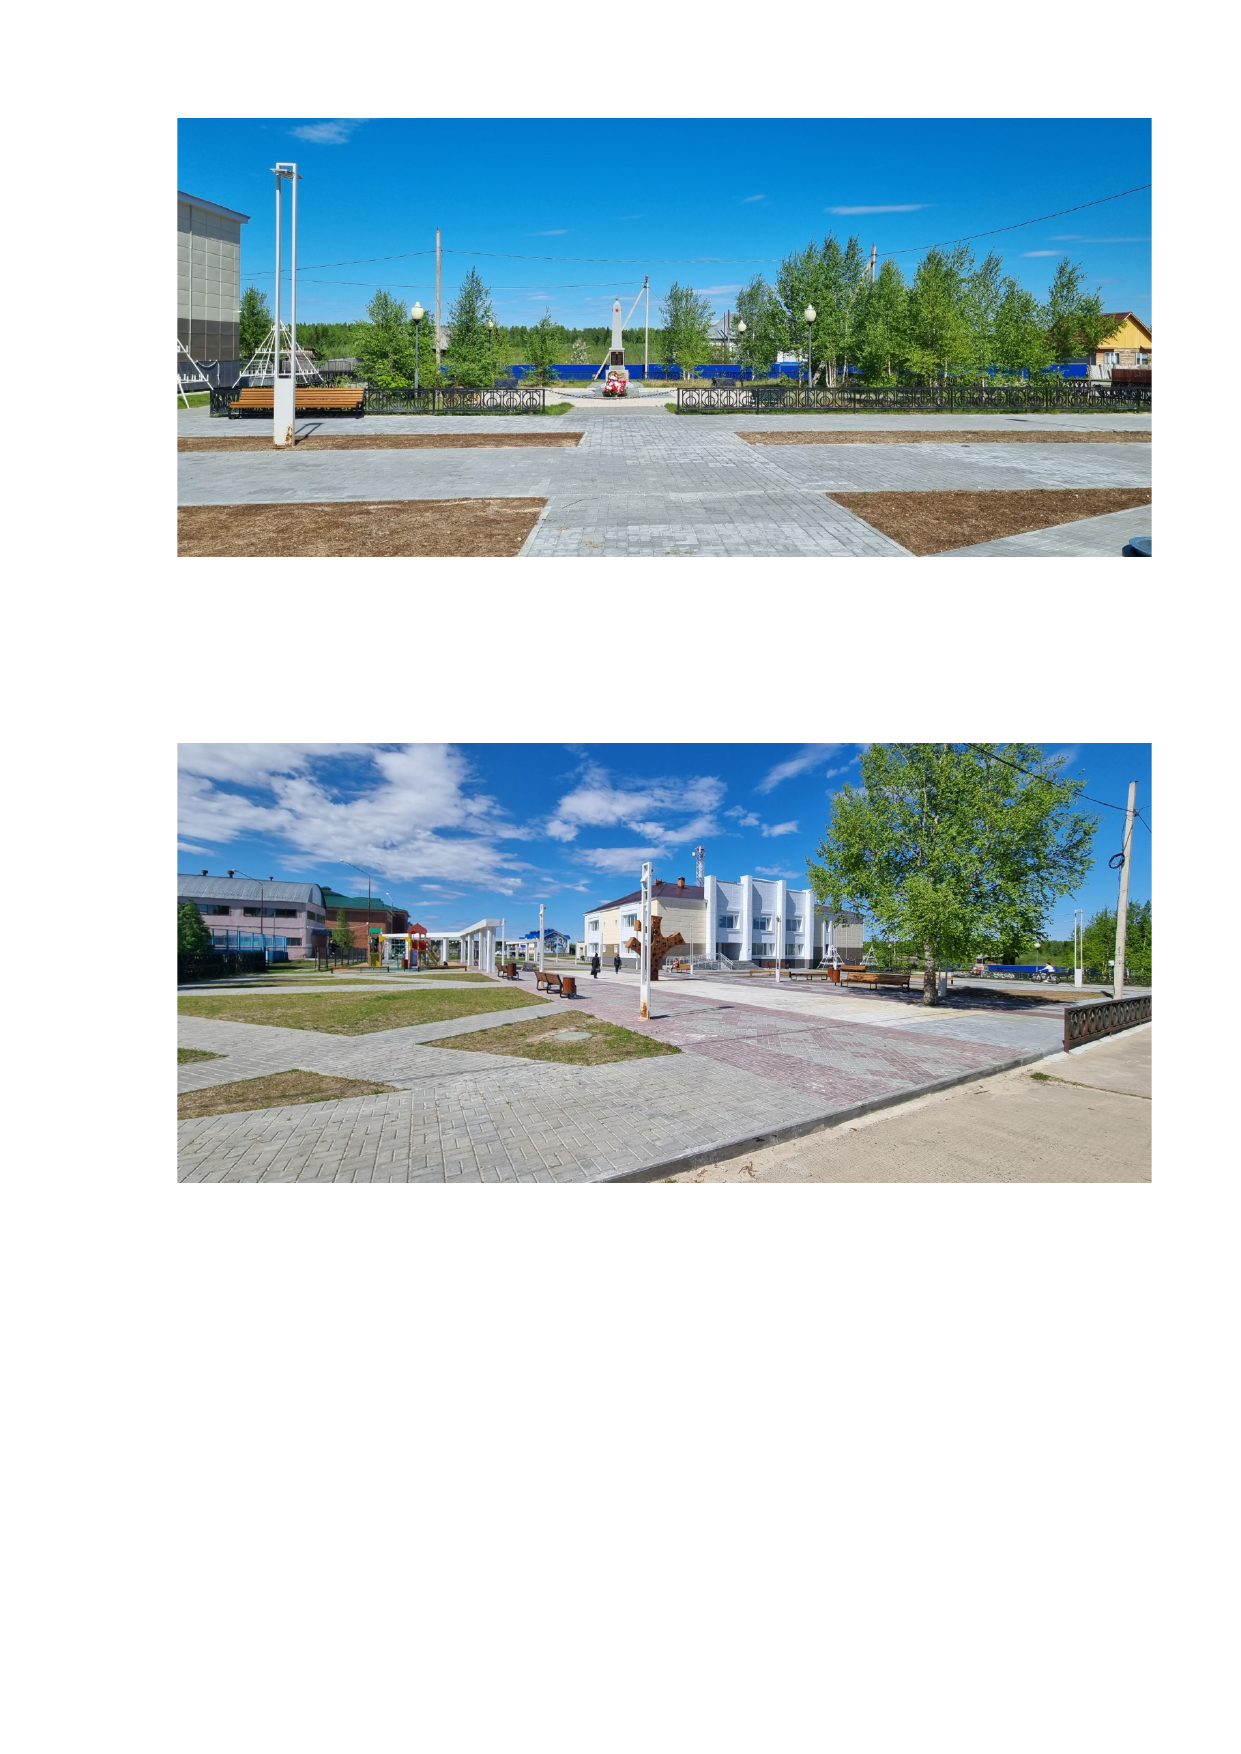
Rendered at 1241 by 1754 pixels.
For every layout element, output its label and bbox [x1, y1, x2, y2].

picture [177, 743, 1152, 1183]
picture [177, 118, 1152, 557]
